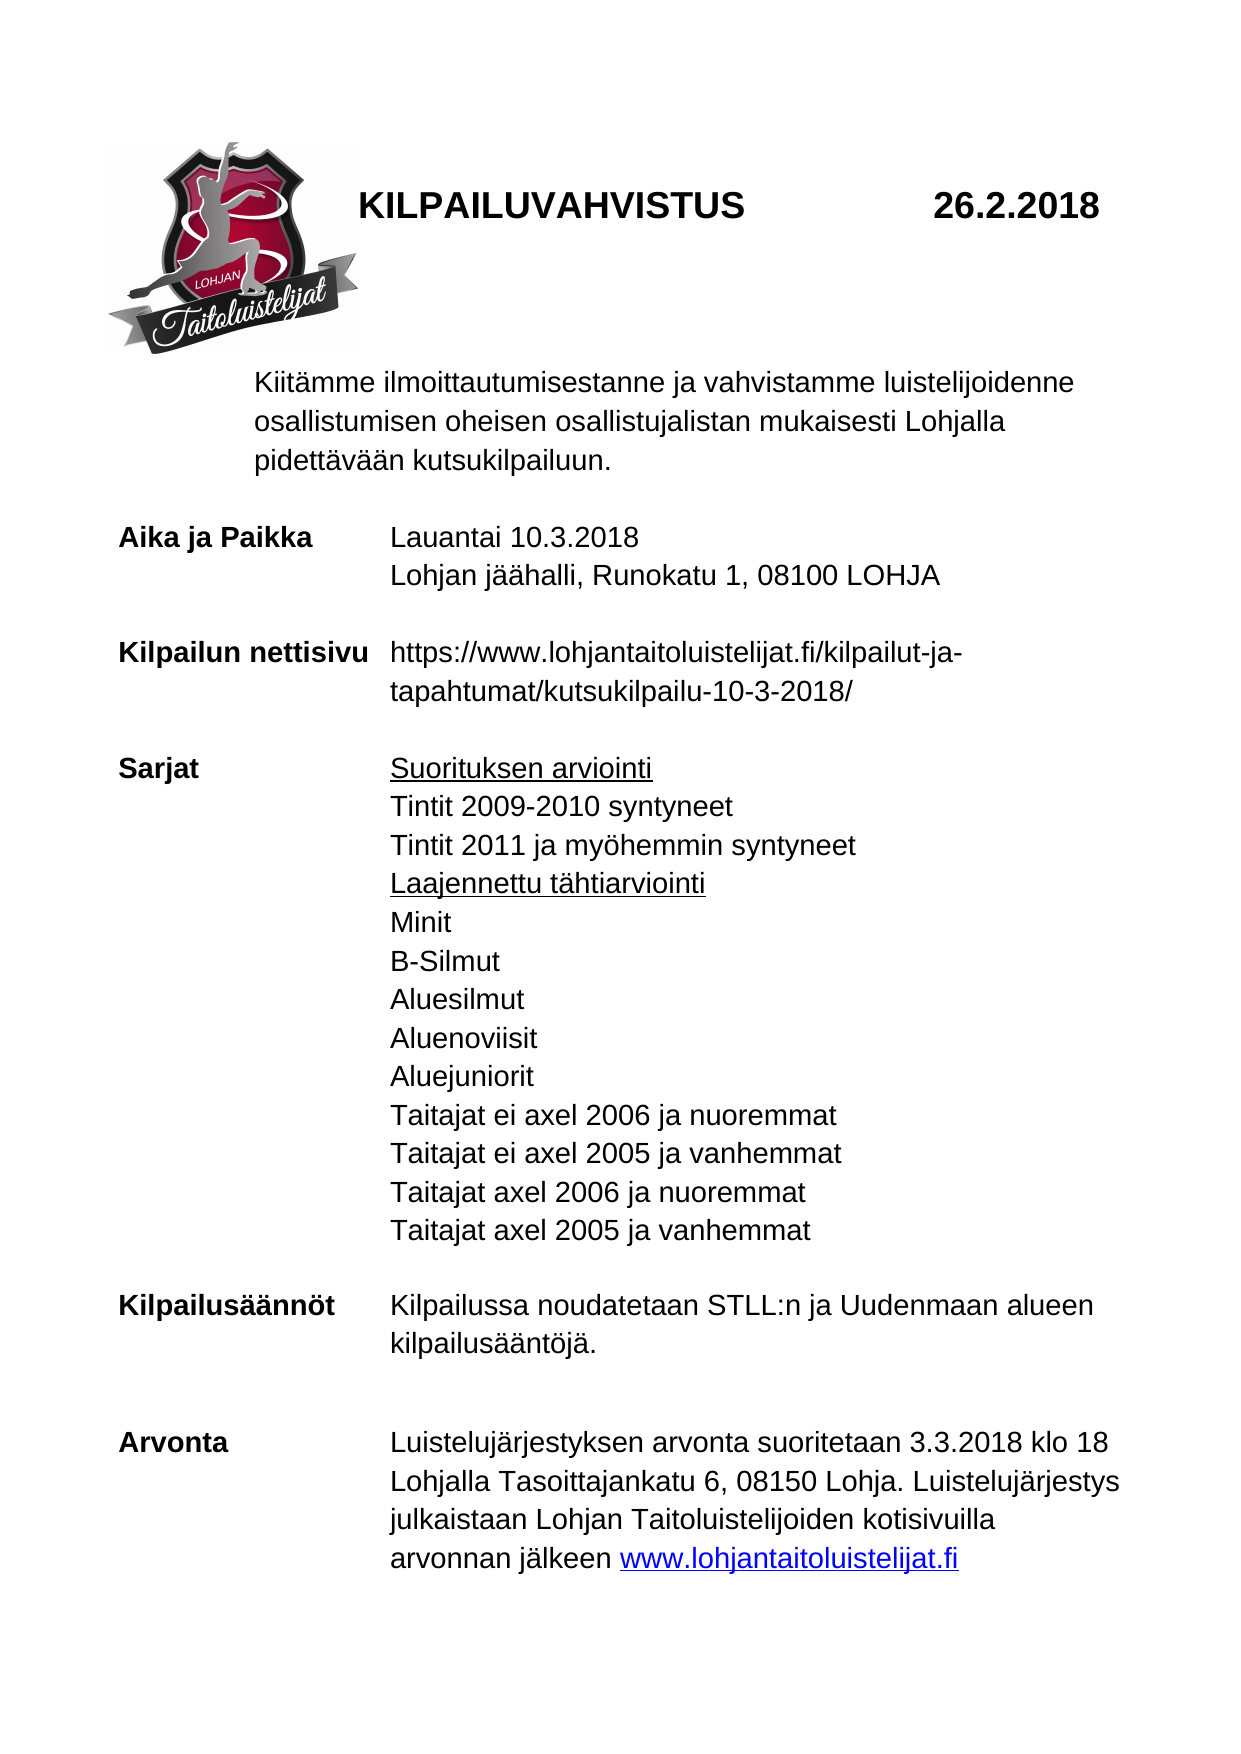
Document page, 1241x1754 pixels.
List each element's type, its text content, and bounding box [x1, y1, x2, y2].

text Aluenoviisit Aluejuniorit Taitajat ei axel 2006 ja nuoremmat Taitajat ei axel 2005 ja vanhemmat Taitajat axel 2006 ja nuoremmat Taitajat axel 2005 ja vanhemmat [390, 1021, 1122, 1283]
picture [108, 141, 358, 354]
text Kiitämme ilmoittautumisestanne ja vahvistamme luistelijoidenne osallistumisen oheisen osallistujalistan mukaisesti Lohjalla pidettävään kutsukilpailuun. [254, 365, 1122, 476]
text Kilpailun nettisivu https://www.lohjantaitoluistelijat.fi/kilpailut-ja-tapahtumat/kutsukilpailu-10-3-2018/ [118, 635, 1122, 707]
text Arvonta Luistelujärjestyksen arvonta suoritetaan 3.3.2018 klo 18 Lohjalla Tasoittajankatu 6, 08150 Lohja. Luistelujärjestys julkaistaan Lohjan Taitoluistelijoiden kotisivuilla arvonnan jälkeen www.lohjantaitoluistelijat.fi [118, 1425, 1122, 1574]
text Laajennettu tähtiarviointi [254, 866, 1122, 900]
text Aika ja Paikka Lauantai 10.3.2018 Lohjan jäähalli, Runokatu 1, 08100 LOHJA [118, 519, 1122, 592]
text Minit B-Silmut Aluesilmut [118, 905, 1122, 1016]
text Sarjat Suorituksen arviointi Tintit 2009-2010 syntyneet Tintit 2011 ja myöhemmin syntyneet [118, 751, 1122, 861]
text Kilpailusäännöt Kilpailussa noudatetaan STLL:n ja Uudenmaan alueen kilpailusääntöjä. [118, 1287, 1122, 1396]
text KILPAILUVAHVISTUS 26.2.2018 [358, 183, 1122, 227]
